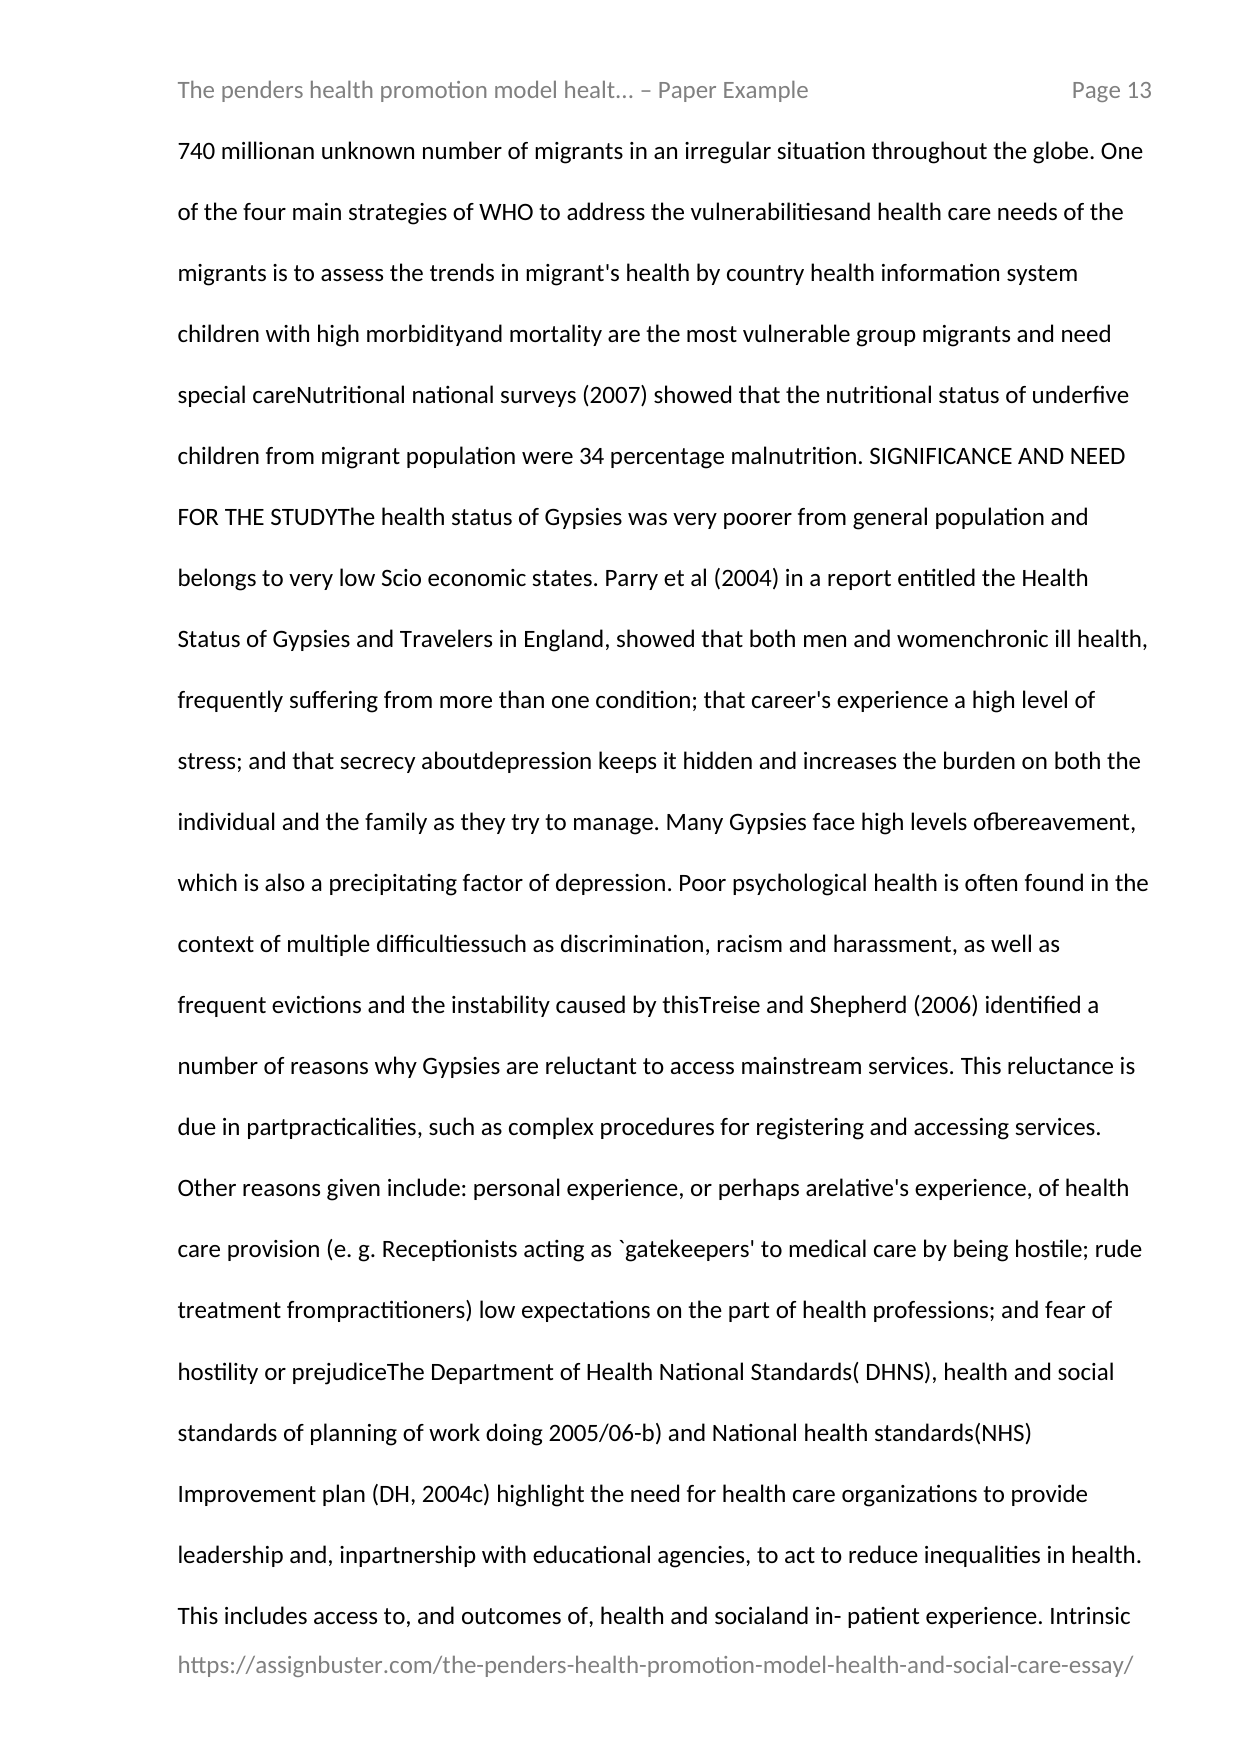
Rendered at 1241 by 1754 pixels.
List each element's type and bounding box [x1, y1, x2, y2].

text [177, 135, 1152, 1630]
